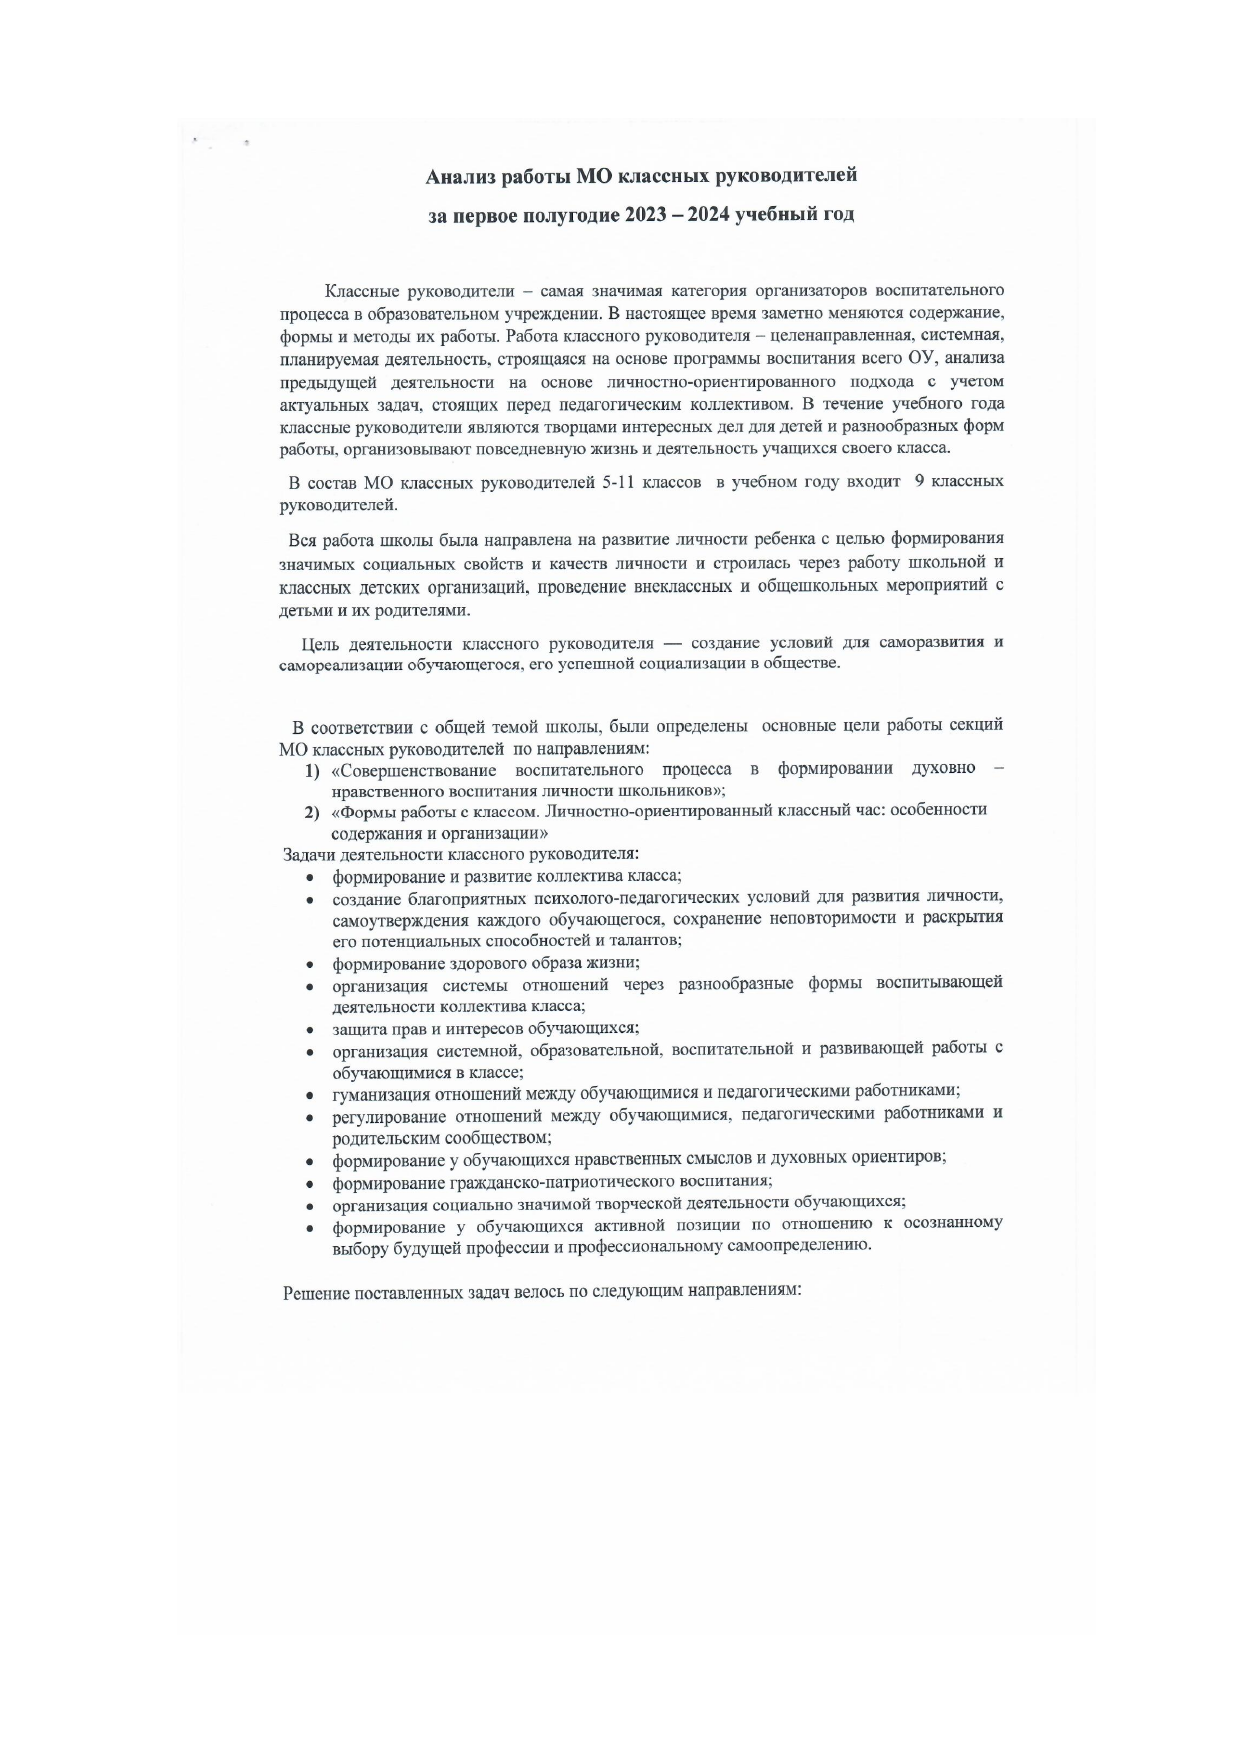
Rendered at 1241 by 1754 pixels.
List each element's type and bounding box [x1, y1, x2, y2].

picture [177, 118, 1098, 1635]
